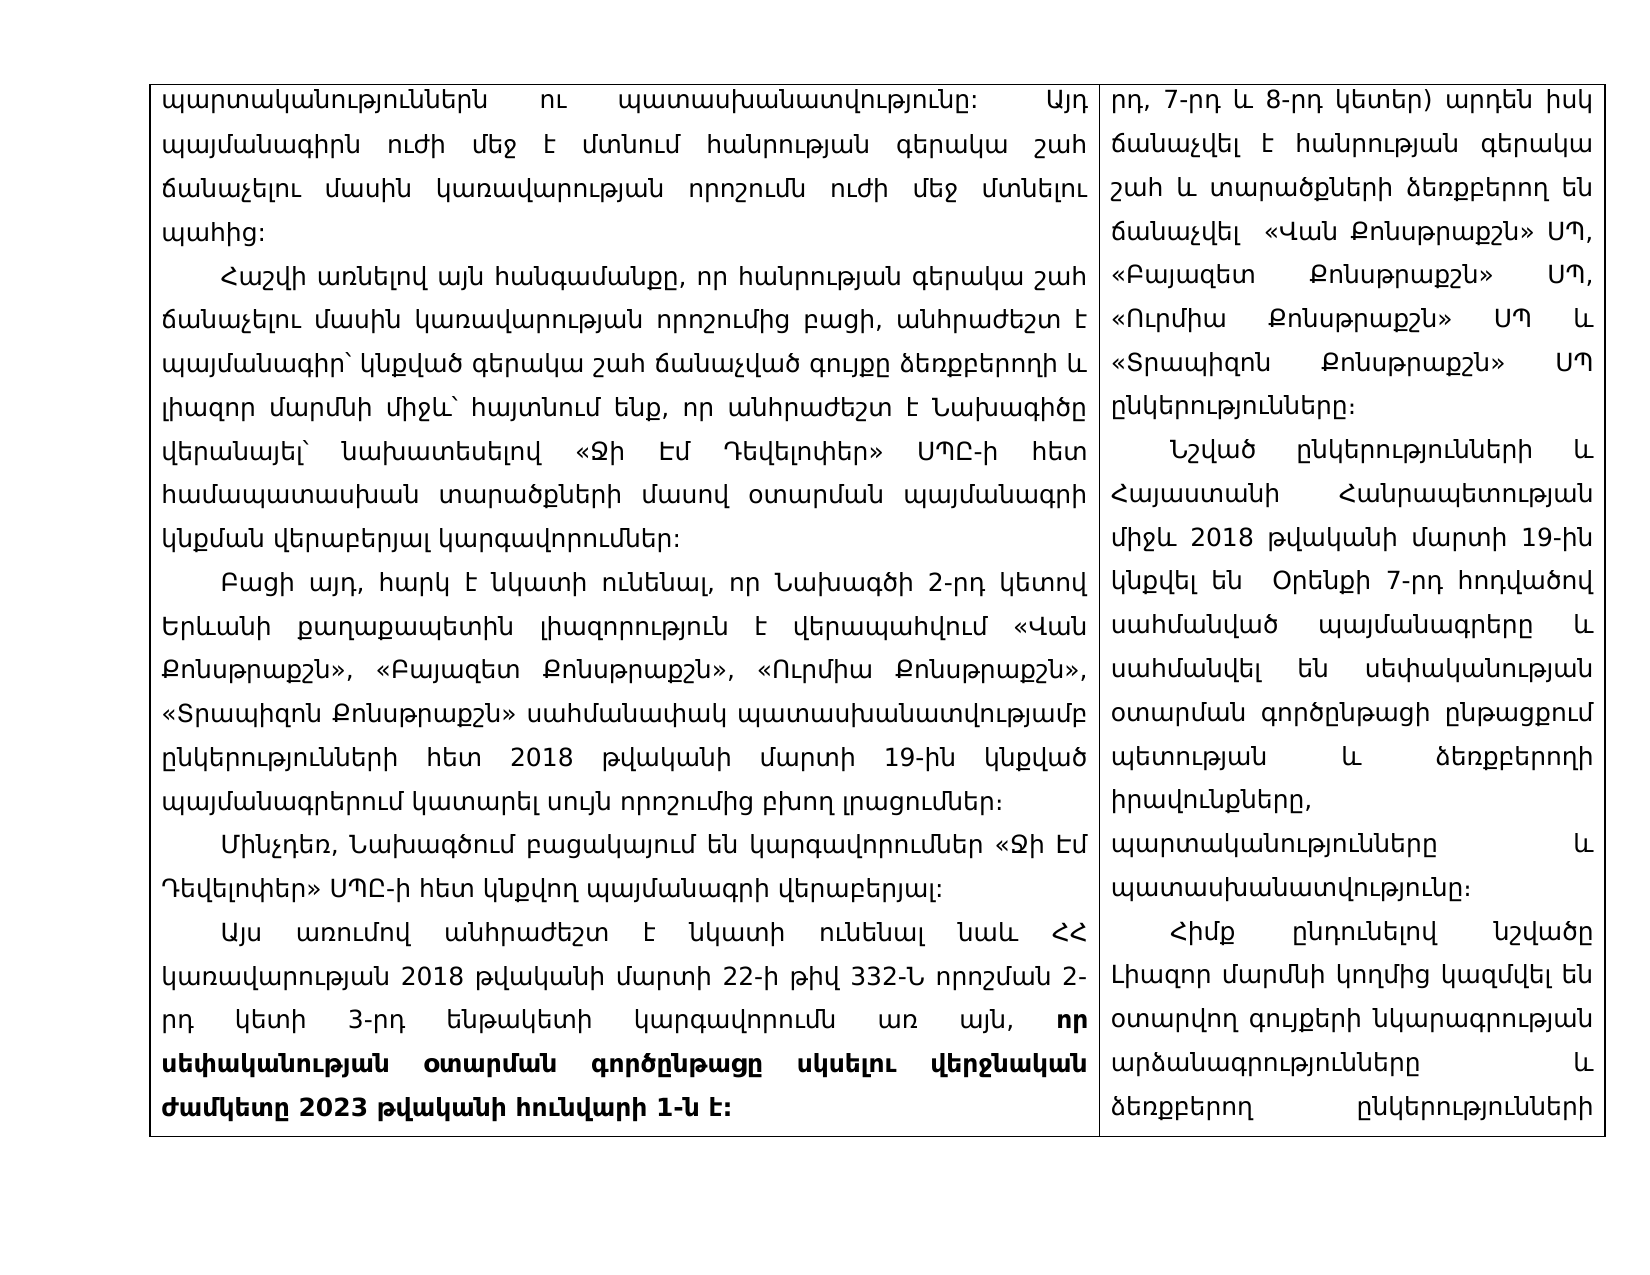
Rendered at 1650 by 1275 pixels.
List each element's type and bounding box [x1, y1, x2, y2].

table_cell [1100, 85, 1604, 1136]
table_cell [151, 85, 1099, 1136]
